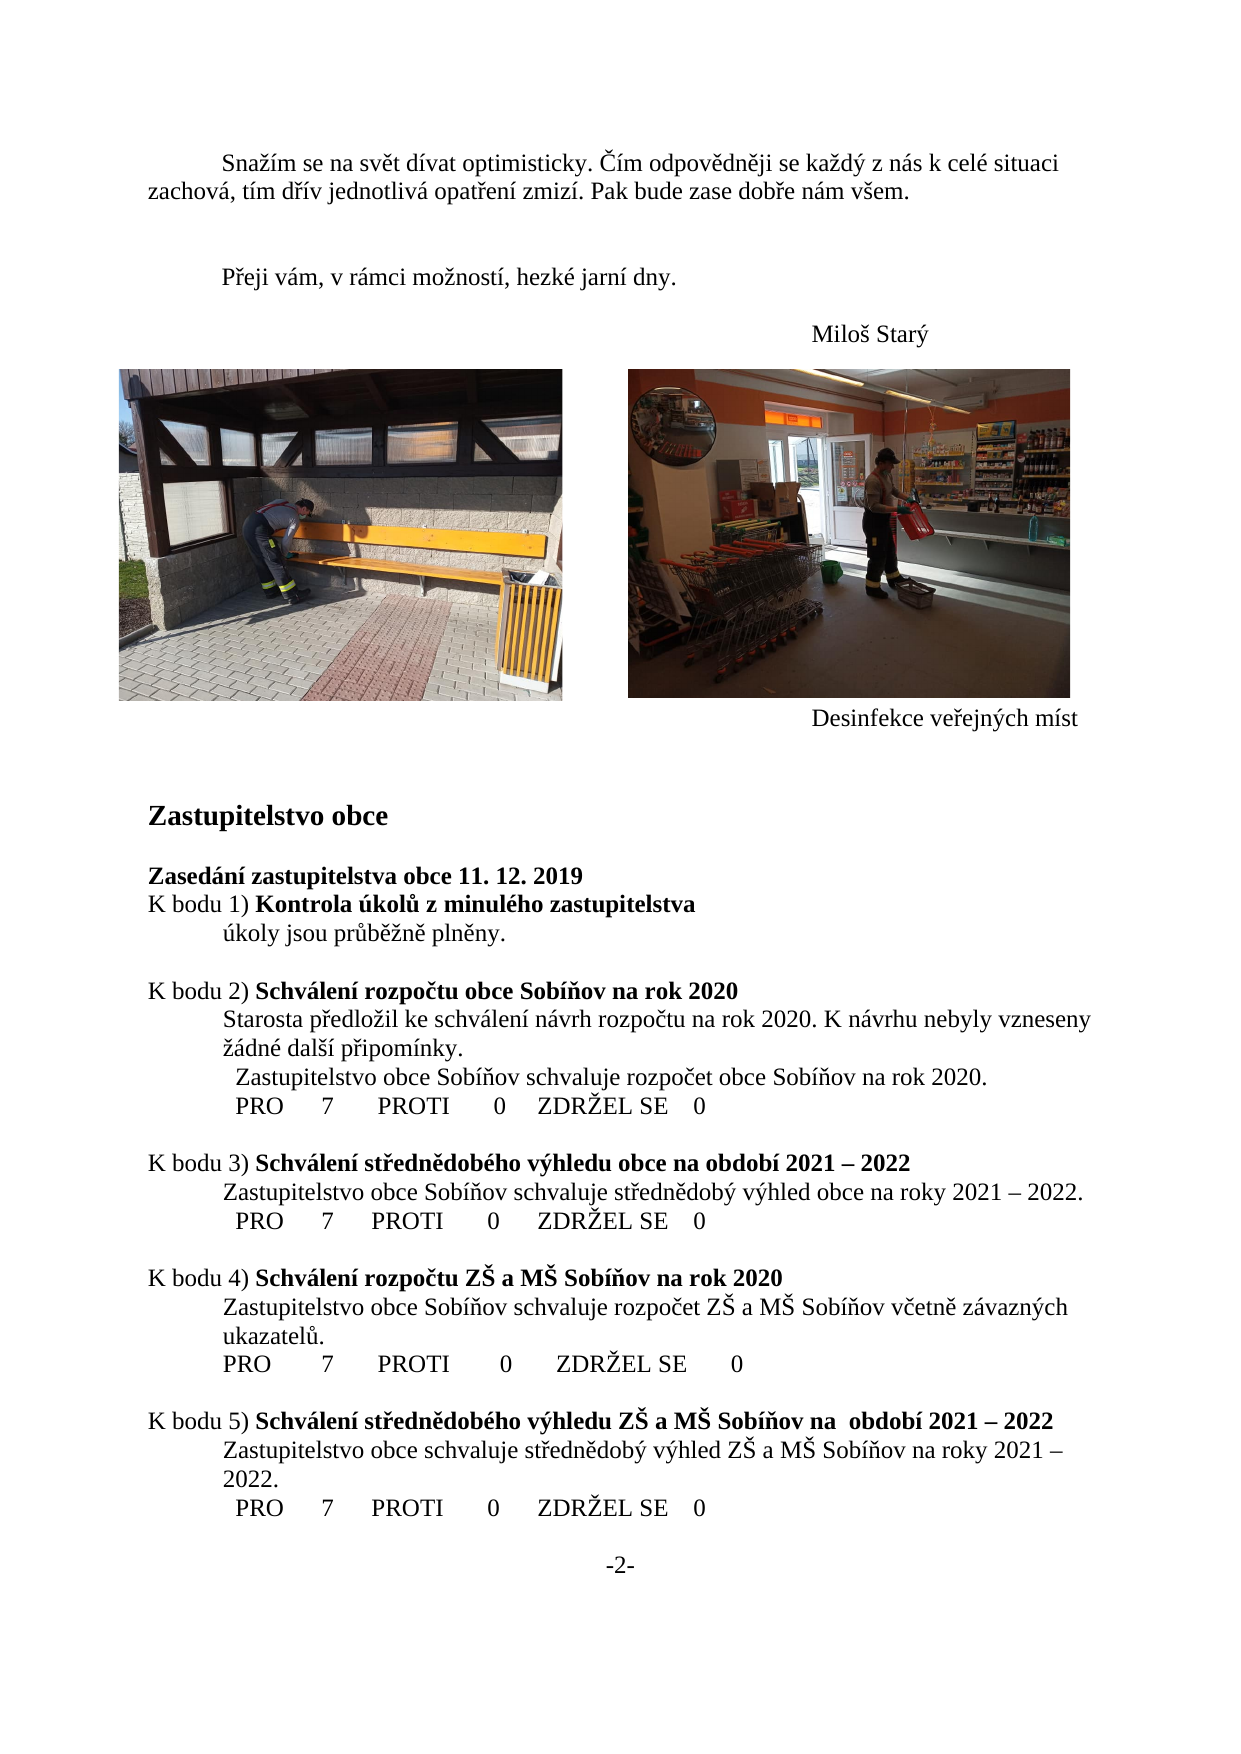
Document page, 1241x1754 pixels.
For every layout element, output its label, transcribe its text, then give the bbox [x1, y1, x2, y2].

text K bodu 3) Schválení střednědobého výhledu obce na období 2021 – 2022 [148, 1148, 1093, 1177]
text Desinfekce veřejných míst [148, 703, 1093, 731]
text Zastupitelstvo obce Sobíňov schvaluje rozpočet obce Sobíňov na rok 2020. [148, 1062, 1093, 1091]
picture [628, 369, 1071, 698]
text PRO 7 PROTI 0 ZDRŽEL SE 0 [223, 1349, 1093, 1378]
text K bodu 1) Kontrola úkolů z minulého zastupitelstva [148, 889, 1093, 918]
text PRO 7 PROTI 0 ZDRŽEL SE 0 [148, 1206, 1093, 1234]
text Zasedání zastupitelstva obce 11. 12. 2019 [148, 861, 1093, 889]
text Zastupitelstvo obce Sobíňov schvaluje střednědobý výhled obce na roky 2021 – 2022. [223, 1177, 1093, 1206]
text Zastupitelstvo obce schvaluje střednědobý výhled ZŠ a MŠ Sobíňov na roky 2021 – 2022. [223, 1435, 1093, 1493]
text Starosta předložil ke schválení návrh rozpočtu na rok 2020. K návrhu nebyly vzneseny žádné další připomínky. [223, 1004, 1093, 1062]
text PRO 7 PROTI 0 ZDRŽEL SE 0 [148, 1493, 1093, 1521]
text Snažím se na svět dívat optimisticky. Čím odpovědněji se každý z nás k celé situaci zachová, tím dřív jednotlivá opatření zmizí. Pak bude zase dobře nám všem. [148, 148, 1093, 205]
text -2- [148, 1550, 1093, 1579]
text Miloš Starý [148, 319, 1093, 348]
text K bodu 2) Schválení rozpočtu obce Sobíňov na rok 2020 [148, 976, 1093, 1004]
text K bodu 4) Schválení rozpočtu ZŠ a MŠ Sobíňov na rok 2020 [148, 1263, 1093, 1292]
text úkoly jsou průběžně plněny. [223, 918, 1093, 947]
text K bodu 5) Schválení střednědobého výhledu ZŠ a MŠ Sobíňov na období 2021 – 2022 [148, 1406, 1093, 1435]
text PRO 7 PROTI 0 ZDRŽEL SE 0 [148, 1091, 1093, 1119]
text Zastupitelstvo obce Sobíňov schvaluje rozpočet ZŠ a MŠ Sobíňov včetně závazných ukazatelů. [223, 1292, 1093, 1349]
text Přeji vám, v rámci možností, hezké jarní dny. [148, 262, 1093, 291]
picture [118, 369, 562, 701]
text Zastupitelstvo obce [148, 798, 1093, 832]
